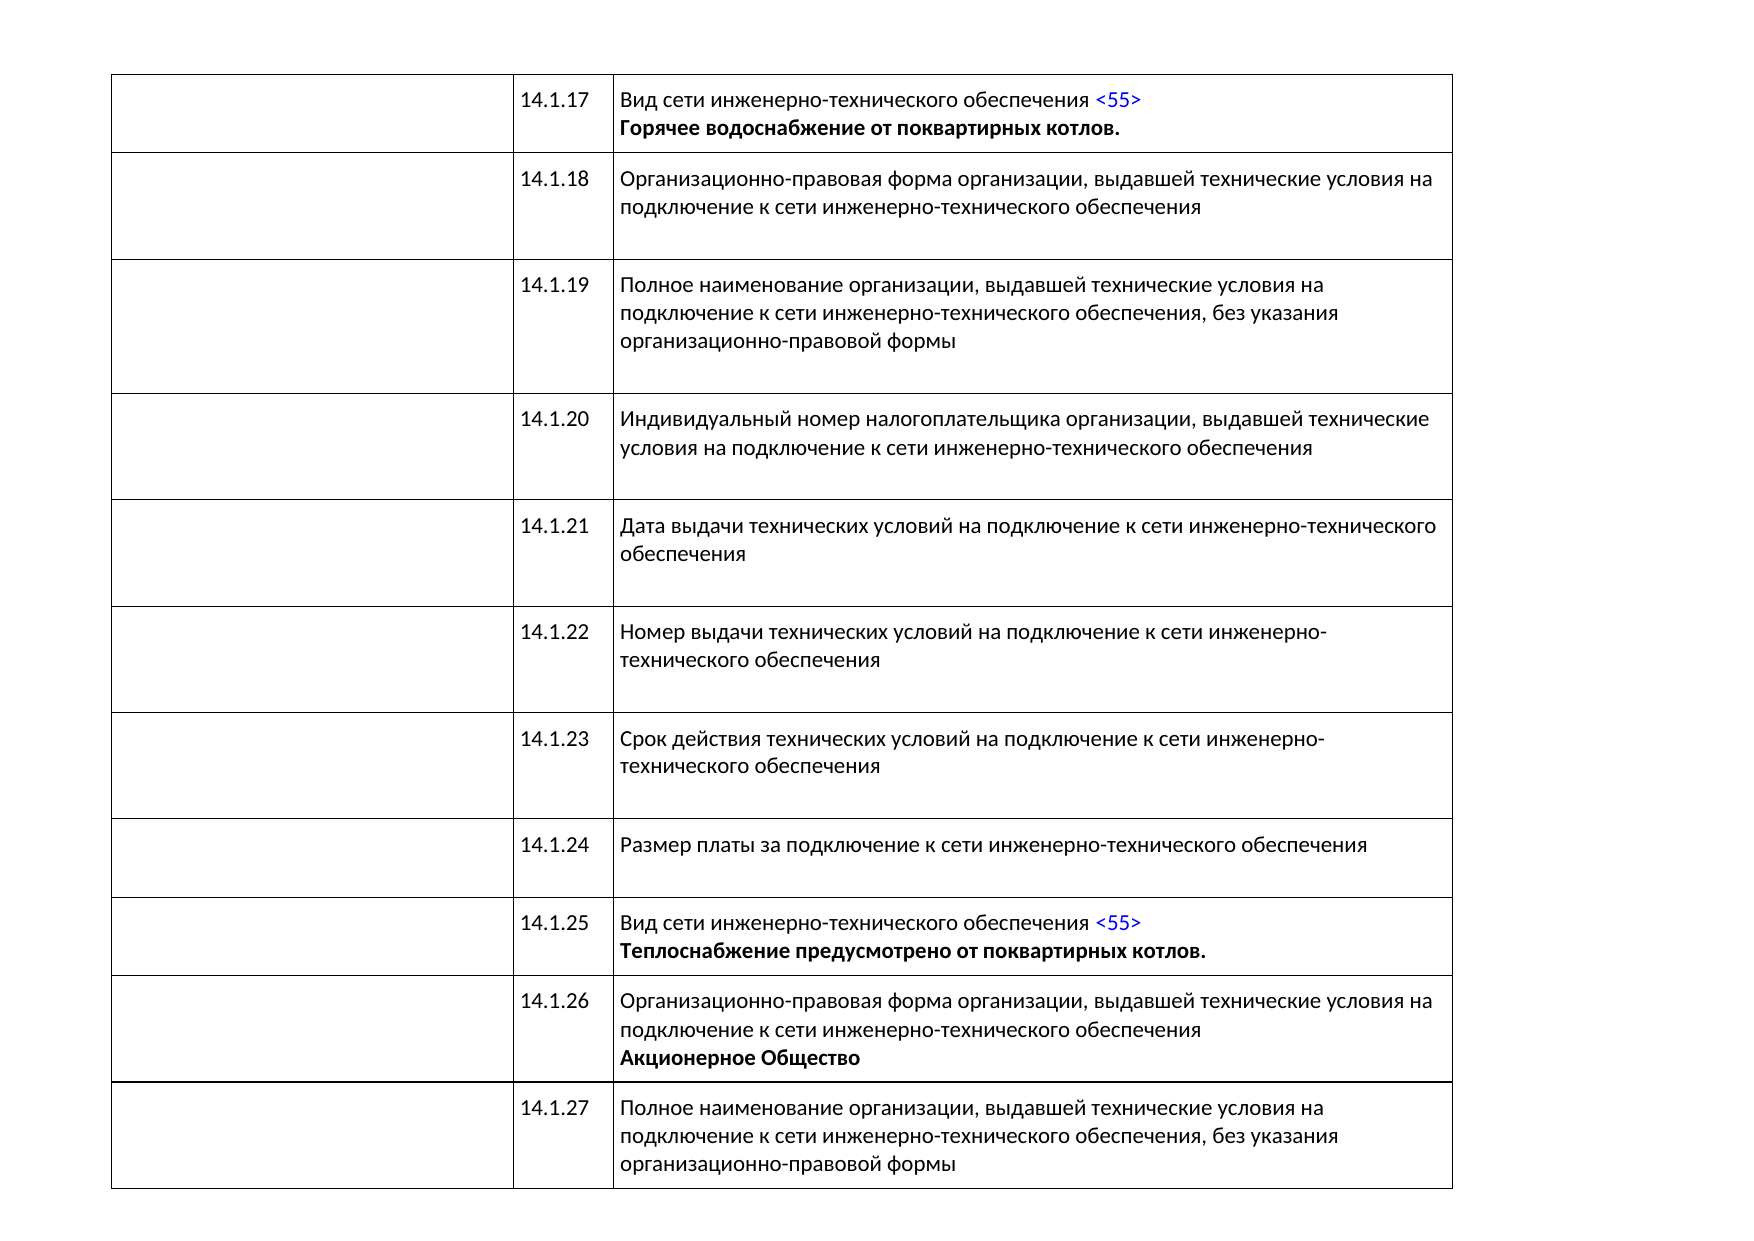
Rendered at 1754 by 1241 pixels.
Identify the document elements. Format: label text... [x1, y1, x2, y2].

table_cell Вид сети инженерно-технического обеспечения <55> Теплоснабжение предусмотрено от поквартирных котлов. [614, 898, 1452, 975]
table_cell [112, 153, 513, 258]
table_cell Срок действия технических условий на подключение к сети инженерно-технического обеспечения [614, 713, 1452, 818]
table_cell 14.1.26 [514, 976, 613, 1081]
table_cell [112, 819, 513, 897]
table_cell 14.1.17 [514, 75, 613, 152]
table_cell [112, 75, 513, 152]
table_cell Организационно-правовая форма организации, выдавшей технические условия на подключение к сети инженерно-технического обеспечения Акционерное Общество [614, 976, 1452, 1081]
table_cell Полное наименование организации, выдавшей технические условия на подключение к сети инженерно-технического обеспечения, без указания организационно-правовой формы [614, 260, 1452, 393]
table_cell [614, 1083, 1452, 1188]
table_cell 14.1.21 [514, 500, 613, 606]
table_cell Организационно-правовая форма организации, выдавшей технические условия на подключение к сети инженерно-технического обеспечения [614, 153, 1452, 258]
table_cell [112, 713, 513, 818]
table_cell 14.1.19 [514, 260, 613, 393]
table_cell [112, 394, 513, 499]
table_cell 14.1.18 [514, 153, 613, 258]
table_cell [112, 607, 513, 712]
table_cell [112, 260, 513, 393]
table_cell [112, 898, 513, 975]
table_cell [112, 500, 513, 606]
table_cell 14.1.23 [514, 713, 613, 818]
table_cell Размер платы за подключение к сети инженерно-технического обеспечения [614, 819, 1452, 897]
table_cell 14.1.20 [514, 394, 613, 499]
table_cell Дата выдачи технических условий на подключение к сети инженерно-технического обеспечения [614, 500, 1452, 606]
table_cell [112, 976, 513, 1081]
table_cell 14.1.22 [514, 607, 613, 712]
table_cell [112, 1083, 513, 1188]
table_cell Индивидуальный номер налогоплательщика организации, выдавшей технические условия на подключение к сети инженерно-технического обеспечения [614, 394, 1452, 499]
table_cell 14.1.27 [514, 1083, 613, 1188]
table_cell Вид сети инженерно-технического обеспечения <55> Горячее водоснабжение от поквартирных котлов. [614, 75, 1452, 152]
table_cell 14.1.25 [514, 898, 613, 975]
table_cell Номер выдачи технических условий на подключение к сети инженерно-технического обеспечения [614, 607, 1452, 712]
table_cell 14.1.24 [514, 819, 613, 897]
